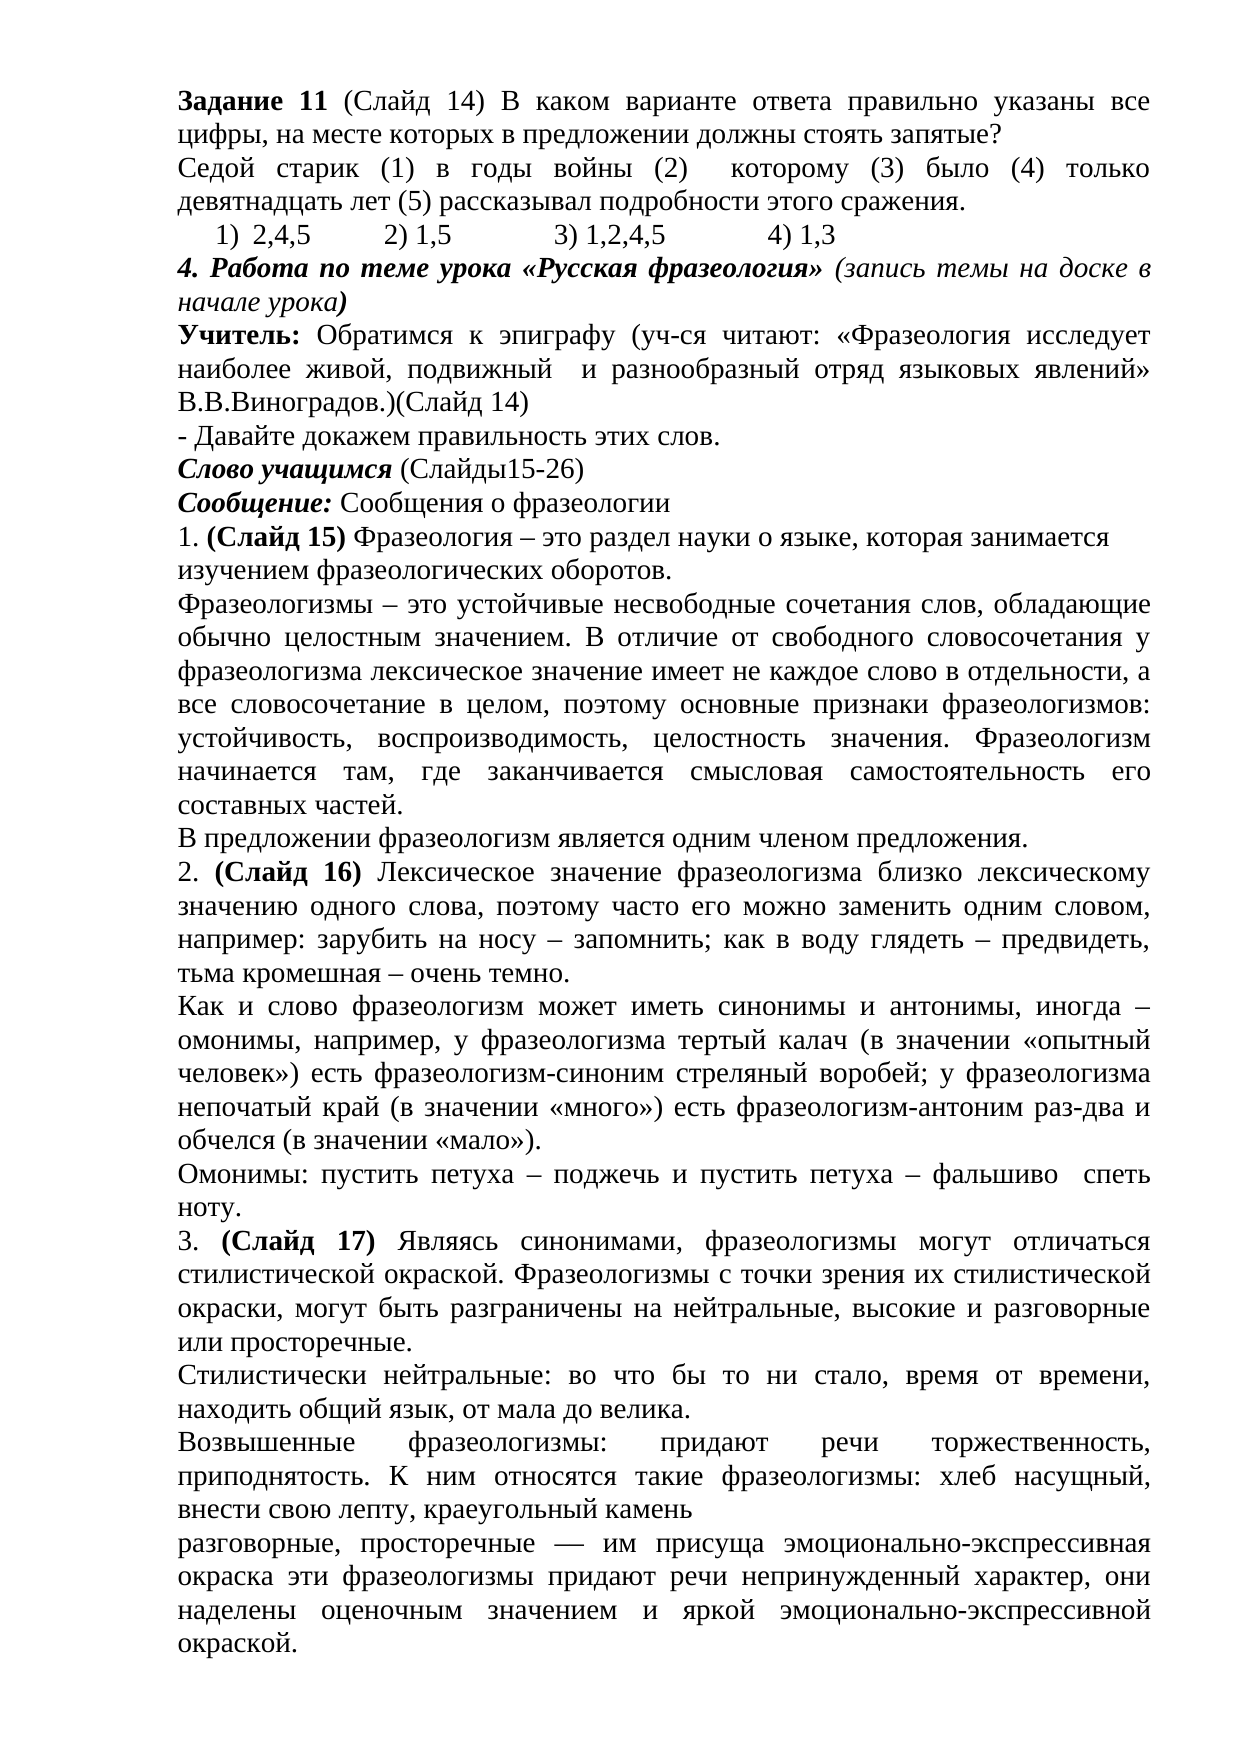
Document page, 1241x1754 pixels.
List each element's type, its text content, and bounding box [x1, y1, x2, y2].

text Седой старик (1) в годы войны (2) которому (3) было (4) только девятнадцать лет (5) рассказывал подробности этого сражения. [177, 150, 1152, 217]
text Задание 11 (Слайд 14) В каком варианте ответа правильно указаны все цифры, на месте которых в предложении должны стоять запятые? [177, 83, 1152, 150]
text В предложении фразеологизм является одним членом предложения. [177, 821, 1152, 854]
text 1. (Слайд 15) Фразеология – это раздел науки о языке, которая занимается изучением фразеологических оборотов. [177, 519, 1152, 586]
text Как и слово фразеологизм может иметь синонимы и антонимы, иногда – омонимы, например, у фразеологизма тертый калач (в значении «опытный человек») есть фразеологизм-синоним стреляный воробей; у фразеологизма непочатый край (в значении «много») есть фразеологизм-антоним раз-два и обчелся (в значении «мало»). [177, 988, 1152, 1156]
text разговорные, просторечные –– им присуща эмоционально-экспрессивная окраска эти фразеологизмы придают речи непринужденный характер, они наделены оценочным значением и яркой эмоционально-экспрессивной окраской. [177, 1525, 1152, 1659]
text Сообщение: Сообщения о фразеологии [177, 485, 1152, 519]
text 3. (Слайд 17) Являясь синонимами, фразеологизмы могут отличаться стилистической окраской. Фразеологизмы с точки зрения их стилистической окраски, могут быть разграничены на нейтральные, высокие и разговорные или просторечные. [177, 1223, 1152, 1357]
text Учитель: Обратимся к эпиграфу (уч-ся читают: «Фразеология исследует наиболее живой, подвижный и разнообразный отряд языковых явлений» В.В.Виноградов.)(Слайд 14) [177, 317, 1152, 418]
text Фразеологизмы – это устойчивые несвободные сочетания слов, обладающие обычно целостным значением. В отличие от свободного словосочетания у фразеологизма лексическое значение имеет не каждое слово в отдельности, а все словосочетание в целом, поэтому основные признаки фразеологизмов: устойчивость, воспроизводимость, целостность значения. Фразеологизм начинается там, где заканчивается смысловая самостоятельность его составных частей. [177, 586, 1152, 821]
text - Давайте докажем правильность этих слов. [177, 418, 1152, 452]
text Стилистически нейтральные: во что бы то ни стало, время от времени, находить общий язык, от мала до велика. [177, 1357, 1152, 1424]
text Возвышенные фразеологизмы: придают речи торжественность, приподнятость. К ним относятся такие фразеологизмы: хлеб насущный, внести свою лепту, краеугольный камень [177, 1424, 1152, 1525]
text 4. Работа по теме урока «Русская фразеология» (запись темы на доске в начале урока) [177, 250, 1152, 317]
text 2. (Слайд 16) Лексическое значение фразеологизма близко лексическому значению одного слова, поэтому часто его можно заменить одним словом, например: зарубить на носу – запомнить; как в воду глядеть – предвидеть, тьма кромешная – очень темно. [177, 854, 1152, 988]
text Омонимы: пустить петуха – поджечь и пустить петуха – фальшиво спеть ноту. [177, 1156, 1152, 1223]
list 2,4,5 2) 1,5 3) 1,2,4,5 4) 1,3 [215, 217, 1152, 250]
text Слово учащимся (Слайды15-26) [177, 452, 1152, 485]
